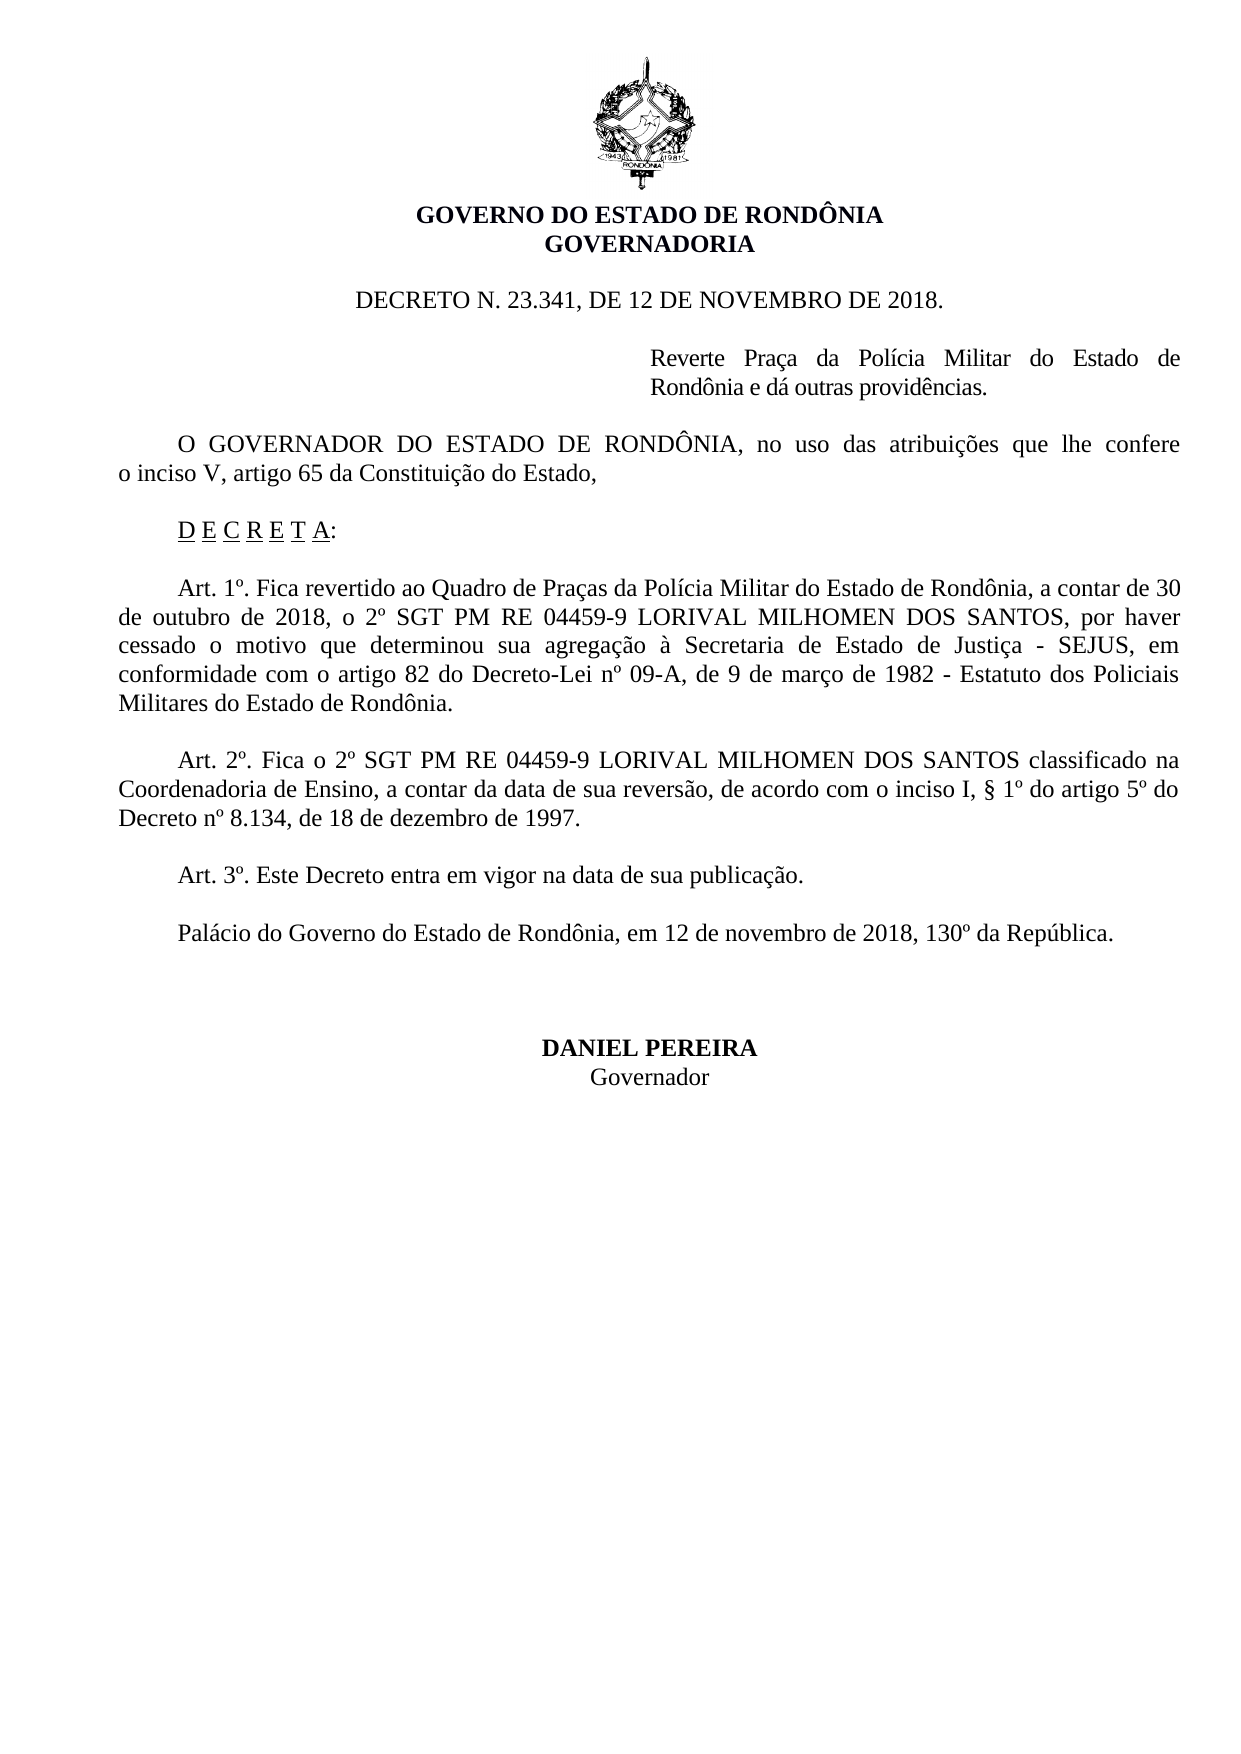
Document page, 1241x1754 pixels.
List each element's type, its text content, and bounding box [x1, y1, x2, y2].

text D E C R E T A: [118, 516, 1181, 544]
text Art. 3º. Este Decreto entra em vigor na data de sua publicação. [118, 861, 1181, 889]
text O GOVERNADOR DO ESTADO DE RONDÔNIA, no uso das atribuições que lhe confere o inciso V, artigo 65 da Constituição do Estado, [118, 429, 1181, 487]
text DANIEL PEREIRA Governador [118, 1033, 1181, 1091]
text Art. 2º. Fica o 2º SGT PM RE 04459-9 LORIVAL MILHOMEN DOS SANTOS classificado na Coordenadoria de Ensino, a contar da data de sua reversão, de acordo com o inciso I, § 1º do artigo 5º do Decreto nº 8.134, de 18 de dezembro de 1997. [118, 746, 1181, 832]
text Palácio do Governo do Estado de Rondônia, em 12 de novembro de 2018, 130º da República. [118, 918, 1181, 947]
text Reverte Praça da Polícia Militar do Estado de Rondônia e dá outras providências. [650, 343, 1181, 401]
text Art. 1º. Fica revertido ao Quadro de Praças da Polícia Militar do Estado de Rondônia, a contar de 30 de outubro de 2018, o 2º SGT PM RE 04459-9 LORIVAL MILHOMEN DOS SANTOS, por haver cessado o motivo que determinou sua agregação à Secretaria de Estado de Justiça - SEJUS, em conformidade com o artigo 82 do Decreto-Lei nº 09-A, de 9 de março de 1982 - Estatuto dos Policiais Militares do Estado de Rondônia. [118, 573, 1181, 717]
text DECRETO N. 23.341, DE 12 DE NOVEMBRO DE 2018. [118, 286, 1181, 314]
